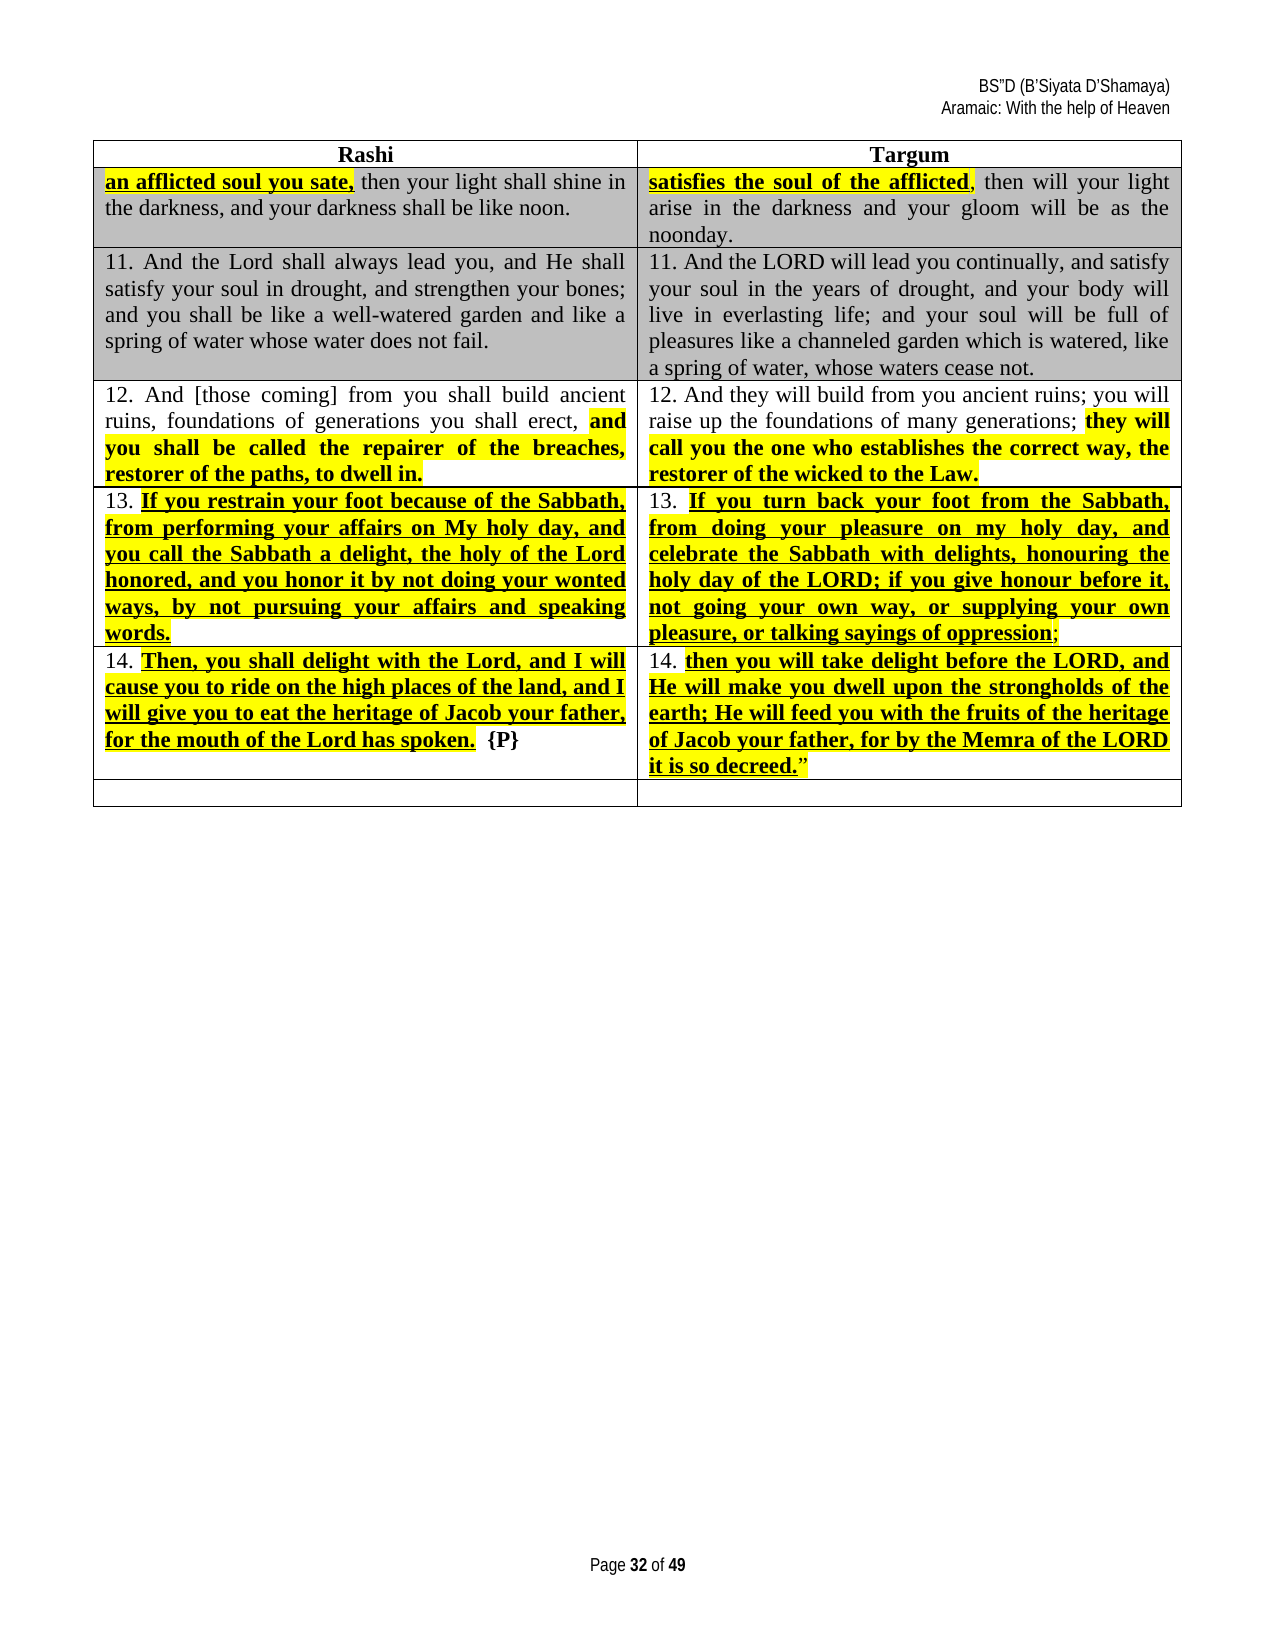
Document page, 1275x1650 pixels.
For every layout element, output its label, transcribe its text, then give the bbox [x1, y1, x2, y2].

table_cell 13. If you restrain your foot because of the Sabbath, from performing your affairs on My holy day, and you call the Sabbath a delight, the holy of the Lord honored, and you honor it by not doing your wonted ways, by not pursuing your affairs and speaking words. [171, 488, 637, 646]
table_cell 14. Then, you shall delight with the Lord, and I will cause you to ride on the high places of the land, and I will give you to eat the heritage of Jacob your father, for the mouth of the Lord has spoken. {P} [94, 647, 637, 778]
table_cell 12. And they will build from you ancient ruins; you will raise up the foundations of many generations; they will call you the one who establishes the correct way, the restorer of the wicked to the Law. [638, 381, 1181, 486]
table_cell 11. And the Lord shall always lead you, and He shall satisfy your soul in drought, and strengthen your bones; and you shall be like a well-watered garden and like a spring of water whose water does not fail. [94, 248, 637, 380]
table_header Targum [638, 141, 1181, 167]
table_cell 14. then you will take delight before the LORD, and He will make you dwell upon the strongholds of the earth; He will feed you with the fruits of the heritage of Jacob your father, for by the Memra of the LORD it is so decreed.” [808, 647, 1181, 778]
table_cell [638, 780, 1181, 806]
table_cell [94, 780, 637, 806]
table_cell 11. And the LORD will lead you continually, and satisfy your soul in the years of drought, and your body will live in everlasting life; and your soul will be full of pleasures like a channeled garden which is watered, like a spring of water, whose waters cease not. [638, 248, 1181, 380]
table_cell 12. And [those coming] from you shall build ancient ruins, foundations of generations you shall erect, and you shall be called the repairer of the breaches, restorer of the paths, to dwell in. [94, 381, 637, 486]
table_header Rashi [94, 141, 637, 167]
table_cell 13. If you turn back your foot from the Sabbath, from doing your pleasure on my holy day, and celebrate the Sabbath with delights, honouring the holy day of the LORD; if you give honour before it, not going your own way, or supplying your own pleasure, or talking sayings of oppression; [1059, 488, 1181, 646]
